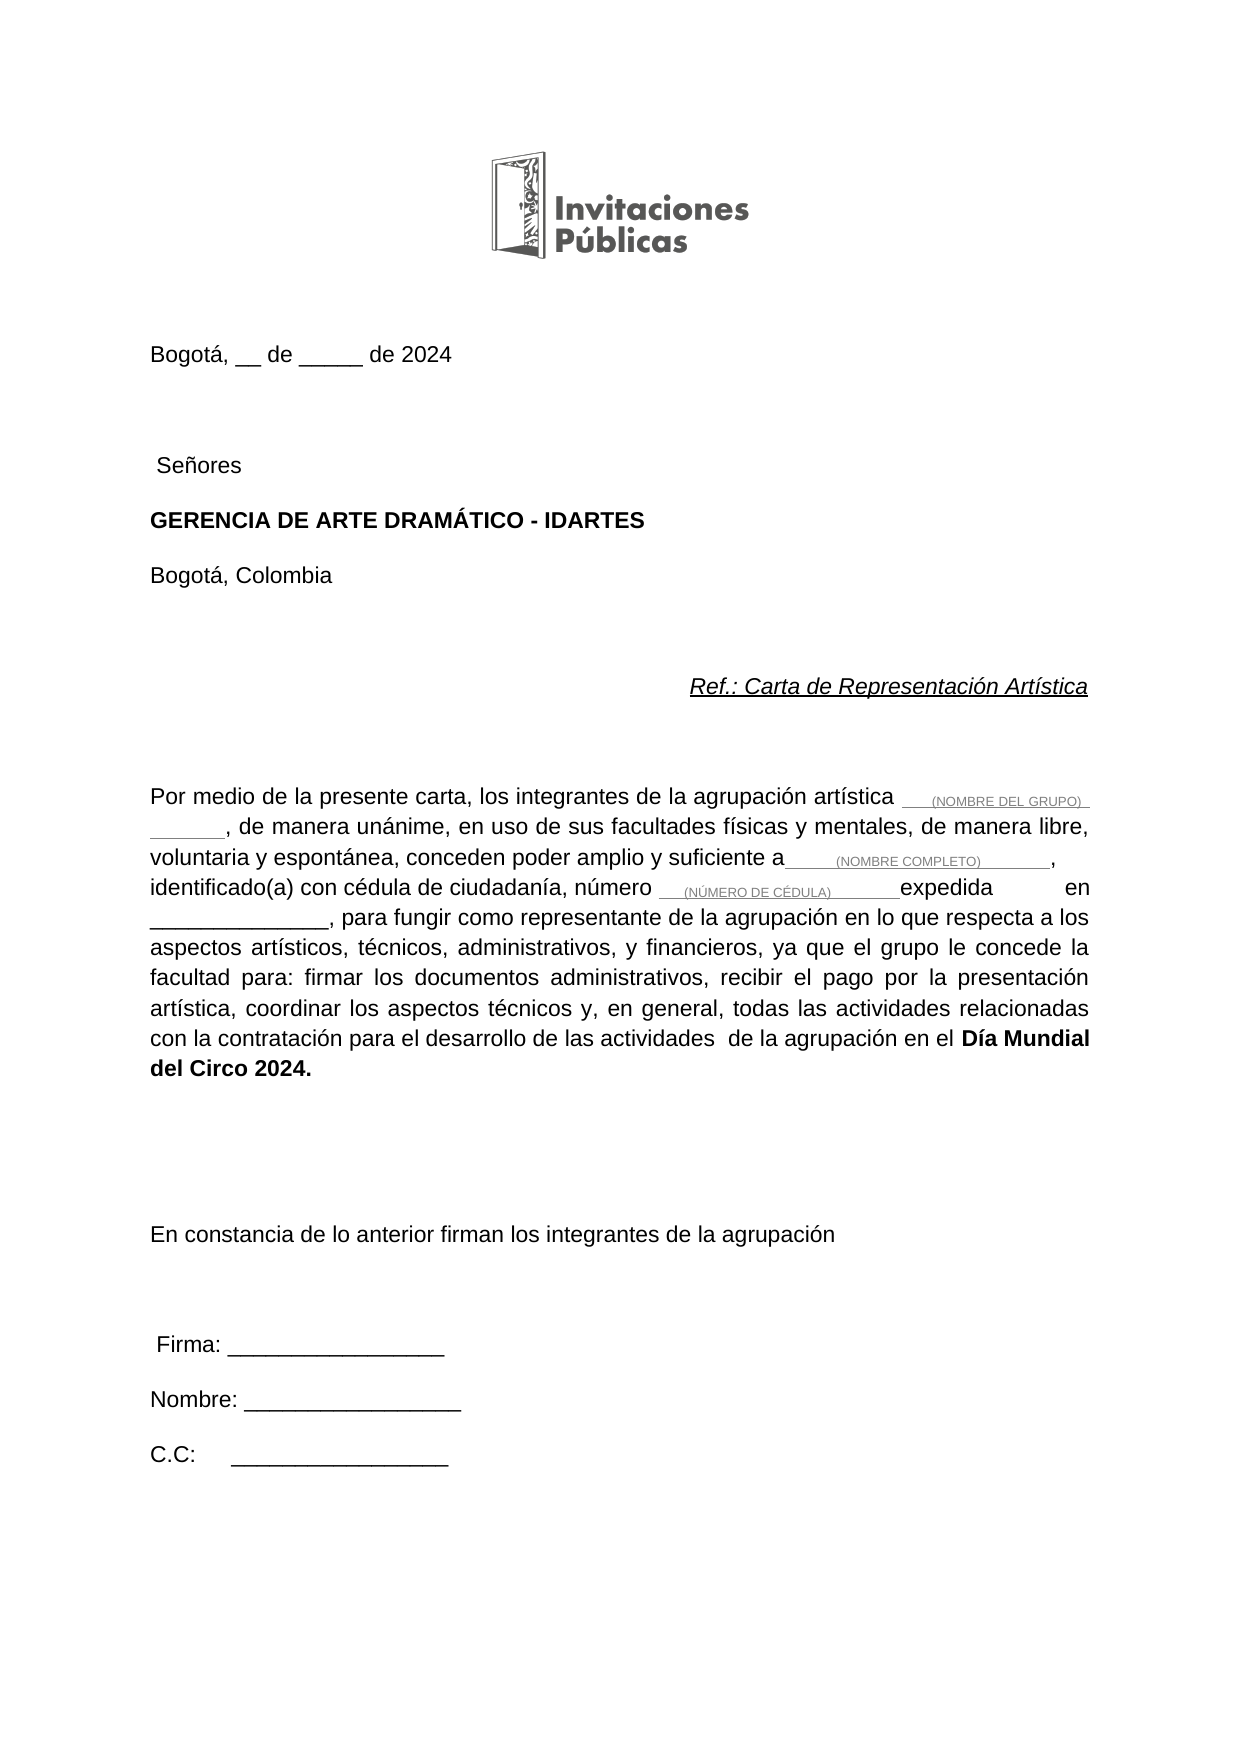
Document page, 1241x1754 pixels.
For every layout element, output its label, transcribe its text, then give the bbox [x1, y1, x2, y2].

text Nombre: _________________ [150, 1386, 1090, 1413]
text Bogotá, Colombia [150, 562, 1090, 589]
text C.C: _________________ [150, 1441, 1090, 1468]
picture [487, 150, 753, 262]
text Por medio de la presente carta, los integrantes de la agrupación artística (NOMBRE DEL GRUPO) , de manera unánime, en uso de sus facultades físicas y mentales, de manera libre, voluntaria y espontánea, conceden poder amplio y suficiente a (NOMBRE COMPLETO) , identificado(a) con cédula de ciudadanía, número (NÚMERO DE CÉDULA) expedida en ______________, para fungir como representante de la agrupación en lo que respecta a los aspectos artísticos, técnicos, administrativos, y financieros, ya que el grupo le concede la facultad para: firmar los documentos administrativos, recibir el pago por la presentación artística, coordinar los aspectos técnicos y, en general, todas las actividades relacionadas con la contratación para el desarrollo de las actividades de la agrupación en el Día Mundial del Circo 2024. [150, 783, 1090, 1081]
text En constancia de lo anterior firman los integrantes de la agrupación [150, 1221, 1090, 1247]
text Firma: _________________ [150, 1331, 1090, 1357]
text GERENCIA DE ARTE DRAMÁTICO - IDARTES [150, 507, 1090, 533]
text Ref.: Carta de Representación Artística [150, 673, 1090, 699]
text Bogotá, __ de _____ de 2024 [150, 341, 1090, 368]
text Señores [150, 452, 1090, 478]
